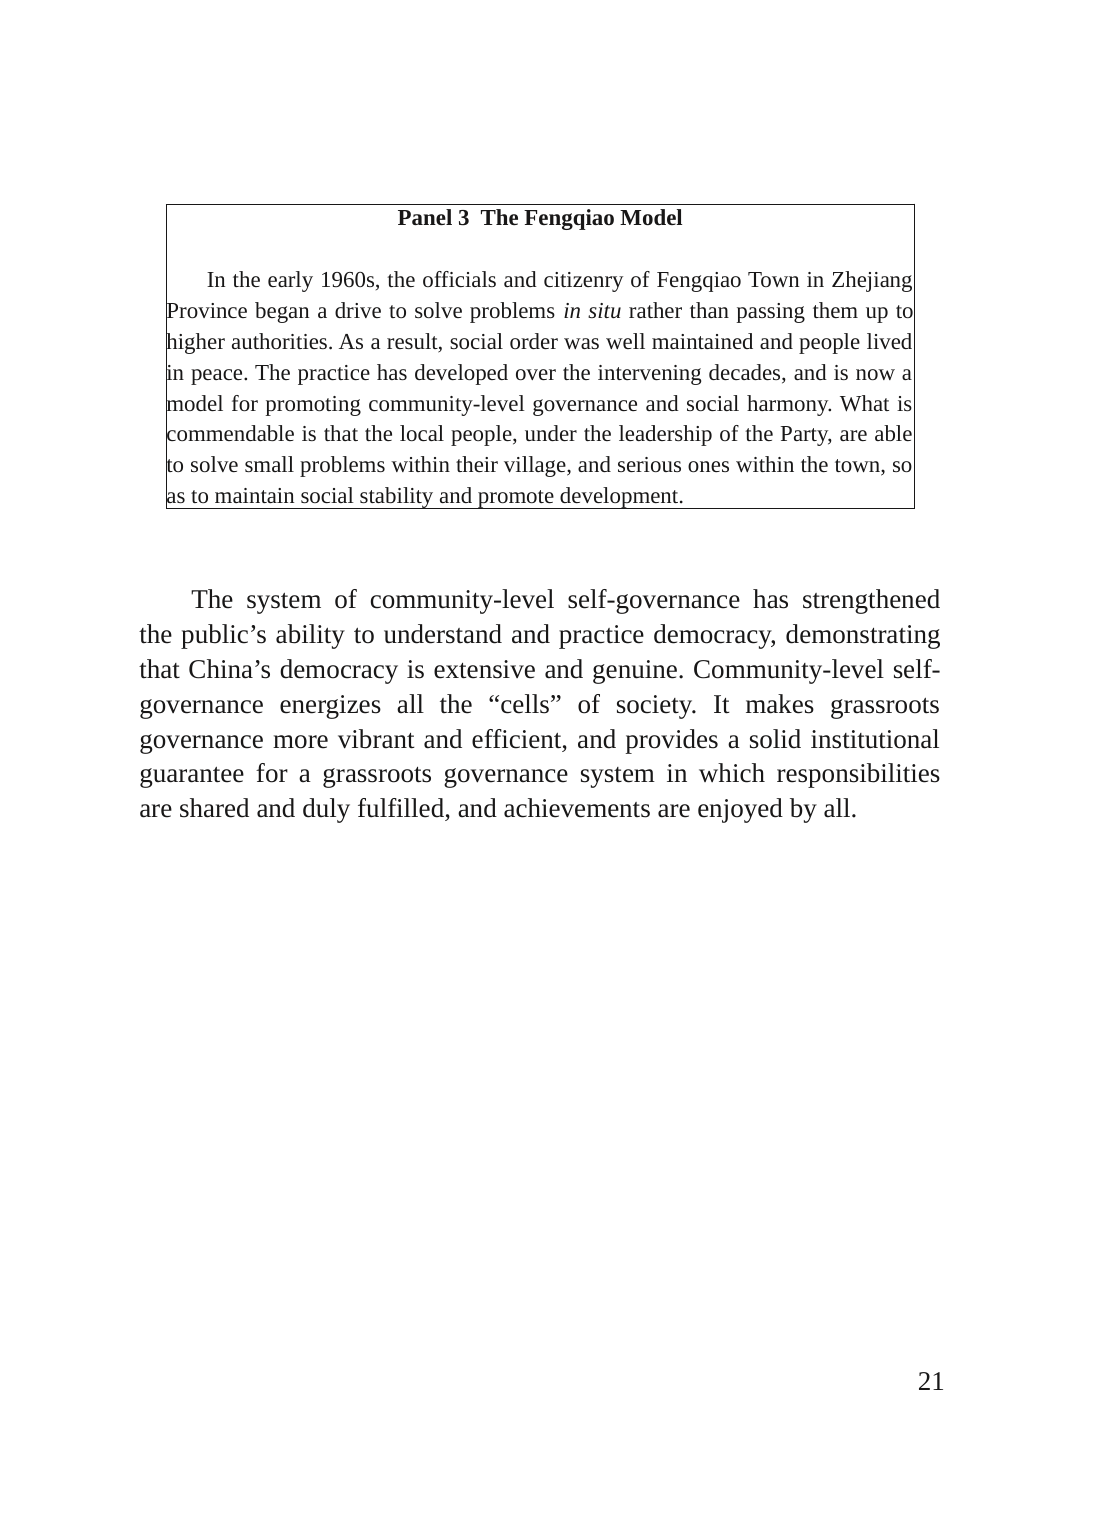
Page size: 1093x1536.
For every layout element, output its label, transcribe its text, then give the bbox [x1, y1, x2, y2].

subtitle Panel 3 The Fengqiao Model [167, 205, 914, 230]
text The system of community-level self-governance has strengthened the public’s ability to understand and practice democracy, demonstrating that China’s democracy is extensive and genuine. Community-level self-governance energizes all the “cells” of society. It makes grassroots governance more vibrant and efficient, and provides a solid institutional guarantee for a grassroots governance system in which responsibilities are shared and duly fulfilled, and achievements are enjoyed by all. [139, 584, 941, 823]
text In the early 1960s, the officials and citizenry of Fengqiao Town in Zhejiang Province began a drive to solve problems in situ rather than passing them up to higher authorities. As a result, social order was well maintained and people lived in peace. The practice has developed over the intervening decades, and is now a model for promoting community-level governance and social harmony. What is commendable is that the local people, under the leadership of the Party, are able to solve small problems within their village, and serious ones within the town, so as to maintain social stability and promote development. [167, 266, 914, 508]
